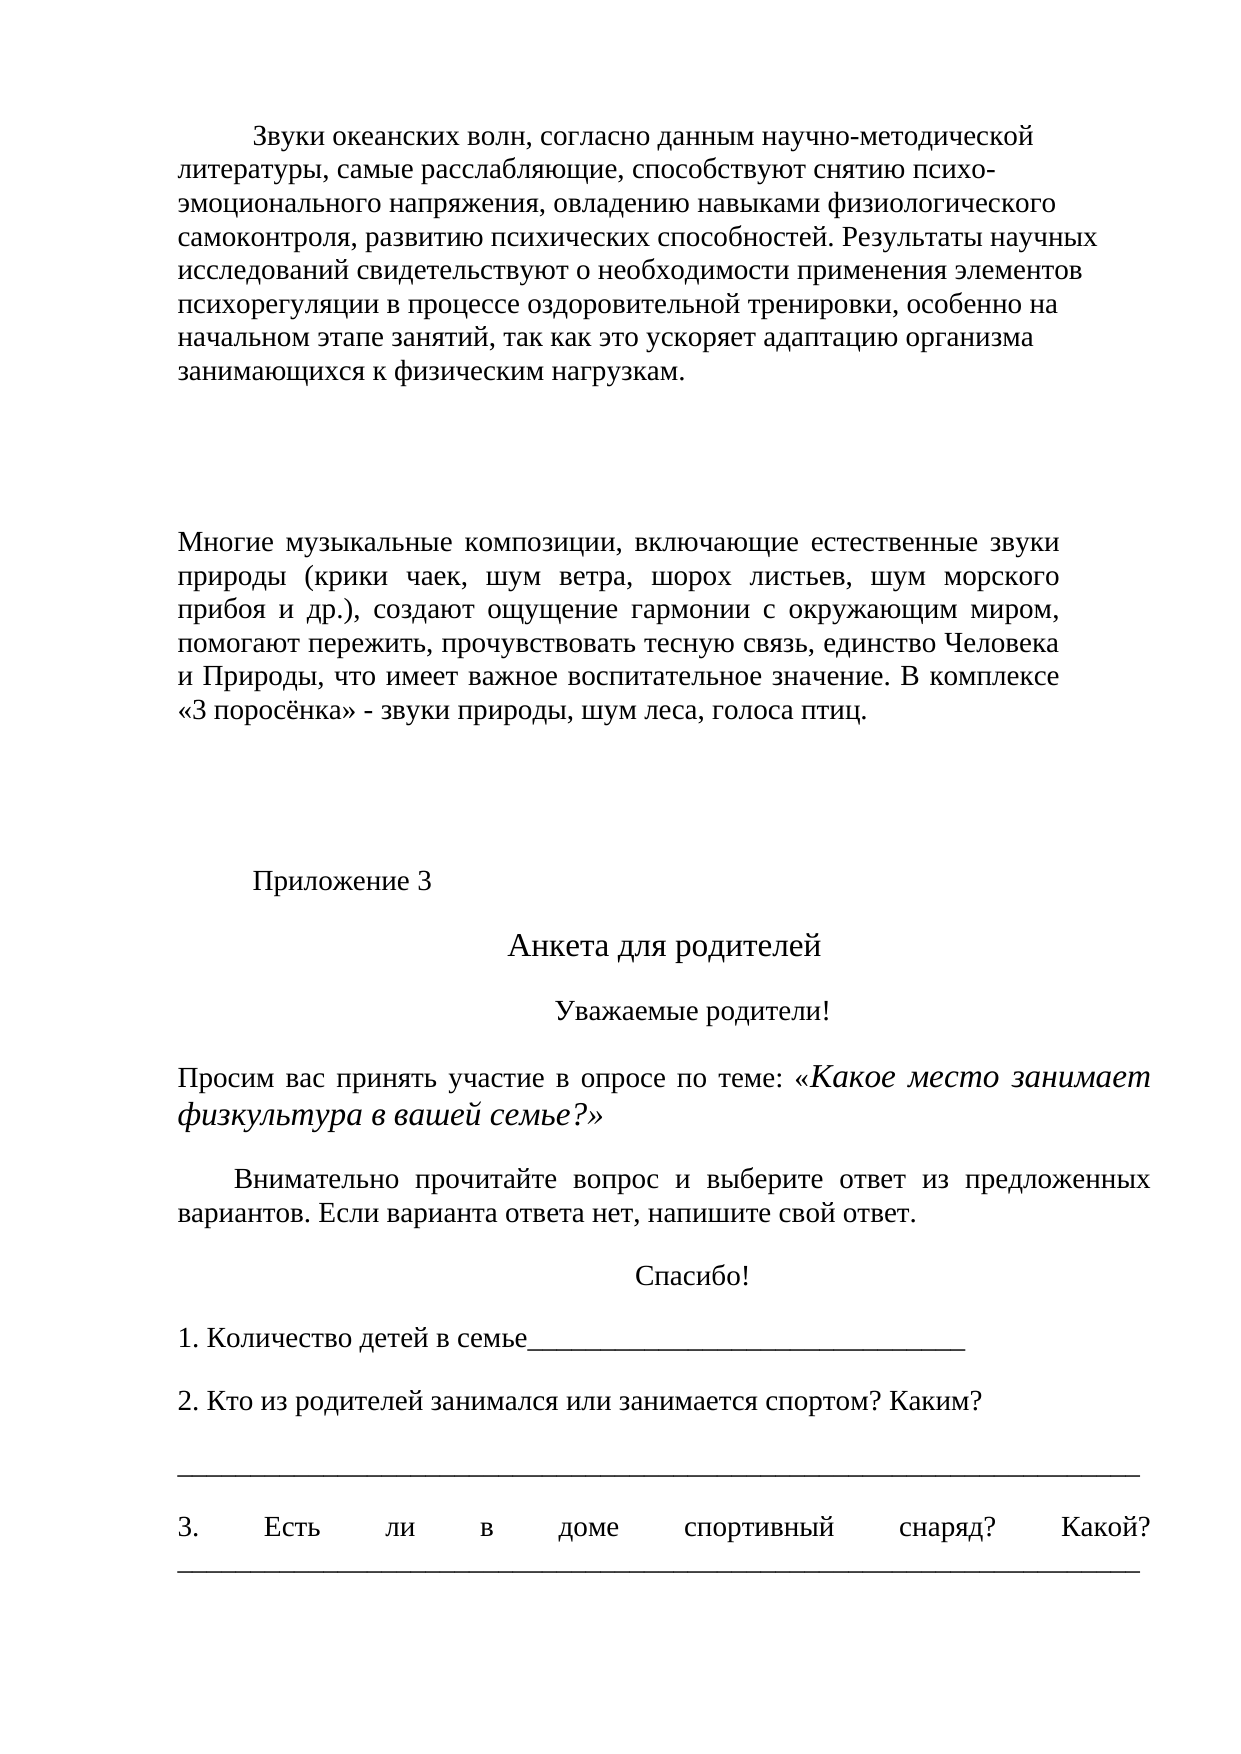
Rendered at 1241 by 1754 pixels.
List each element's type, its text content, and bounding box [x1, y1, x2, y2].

text Анкета для родителей [177, 926, 1152, 964]
text 1. Количество детей в семье______________________________ [177, 1321, 1152, 1354]
text 2. Кто из родителей занимался или занимается спортом? Каким? [177, 1383, 1152, 1417]
text __________________________________________________________________ [177, 1446, 1152, 1479]
text Звуки океанских волн, согласно данным научно-методической литературы, самые расслабляющие, способствуют снятию психо-эмоционального напряжения, овладению навыками физиологического самоконтроля, развитию психических способностей. Результаты научных исследований свидетельствуют о необходимости применения элементов психорегуляции в процессе оздоровительной тренировки, особенно на начальном этапе занятий, так как это ускоряет адаптацию организма занимающихся к физическим нагрузкам. [177, 118, 1152, 386]
text Многие музыкальные композиции, включающие естественные звуки природы (крики чаек, шум ветра, шорох листьев, шум морского прибоя и др.), создают ощущение гармонии с окружающим миром, помогают пережить, прочувствовать тесную связь, единство Человека и Природы, что имеет важное воспитательное значение. В комплексе «3 поросёнка» - звуки природы, шум леса, голоса птиц. [177, 524, 1060, 725]
text Внимательно прочитайте вопрос и выберите ответ из предложенных вариантов. Если варианта ответа нет, напишите свой ответ. [177, 1162, 1152, 1229]
text Приложение 3 [177, 863, 1152, 896]
text Просим вас принять участие в опросе по теме: «Какое место занимает физкультура в вашей семье?» [177, 1056, 1152, 1132]
text 3. Есть ли в доме спортивный снаряд? Какой? __________________________________________________________________ [177, 1509, 1152, 1576]
text Спасибо! [177, 1258, 1152, 1291]
text Уважаемые родители! [177, 993, 1152, 1027]
